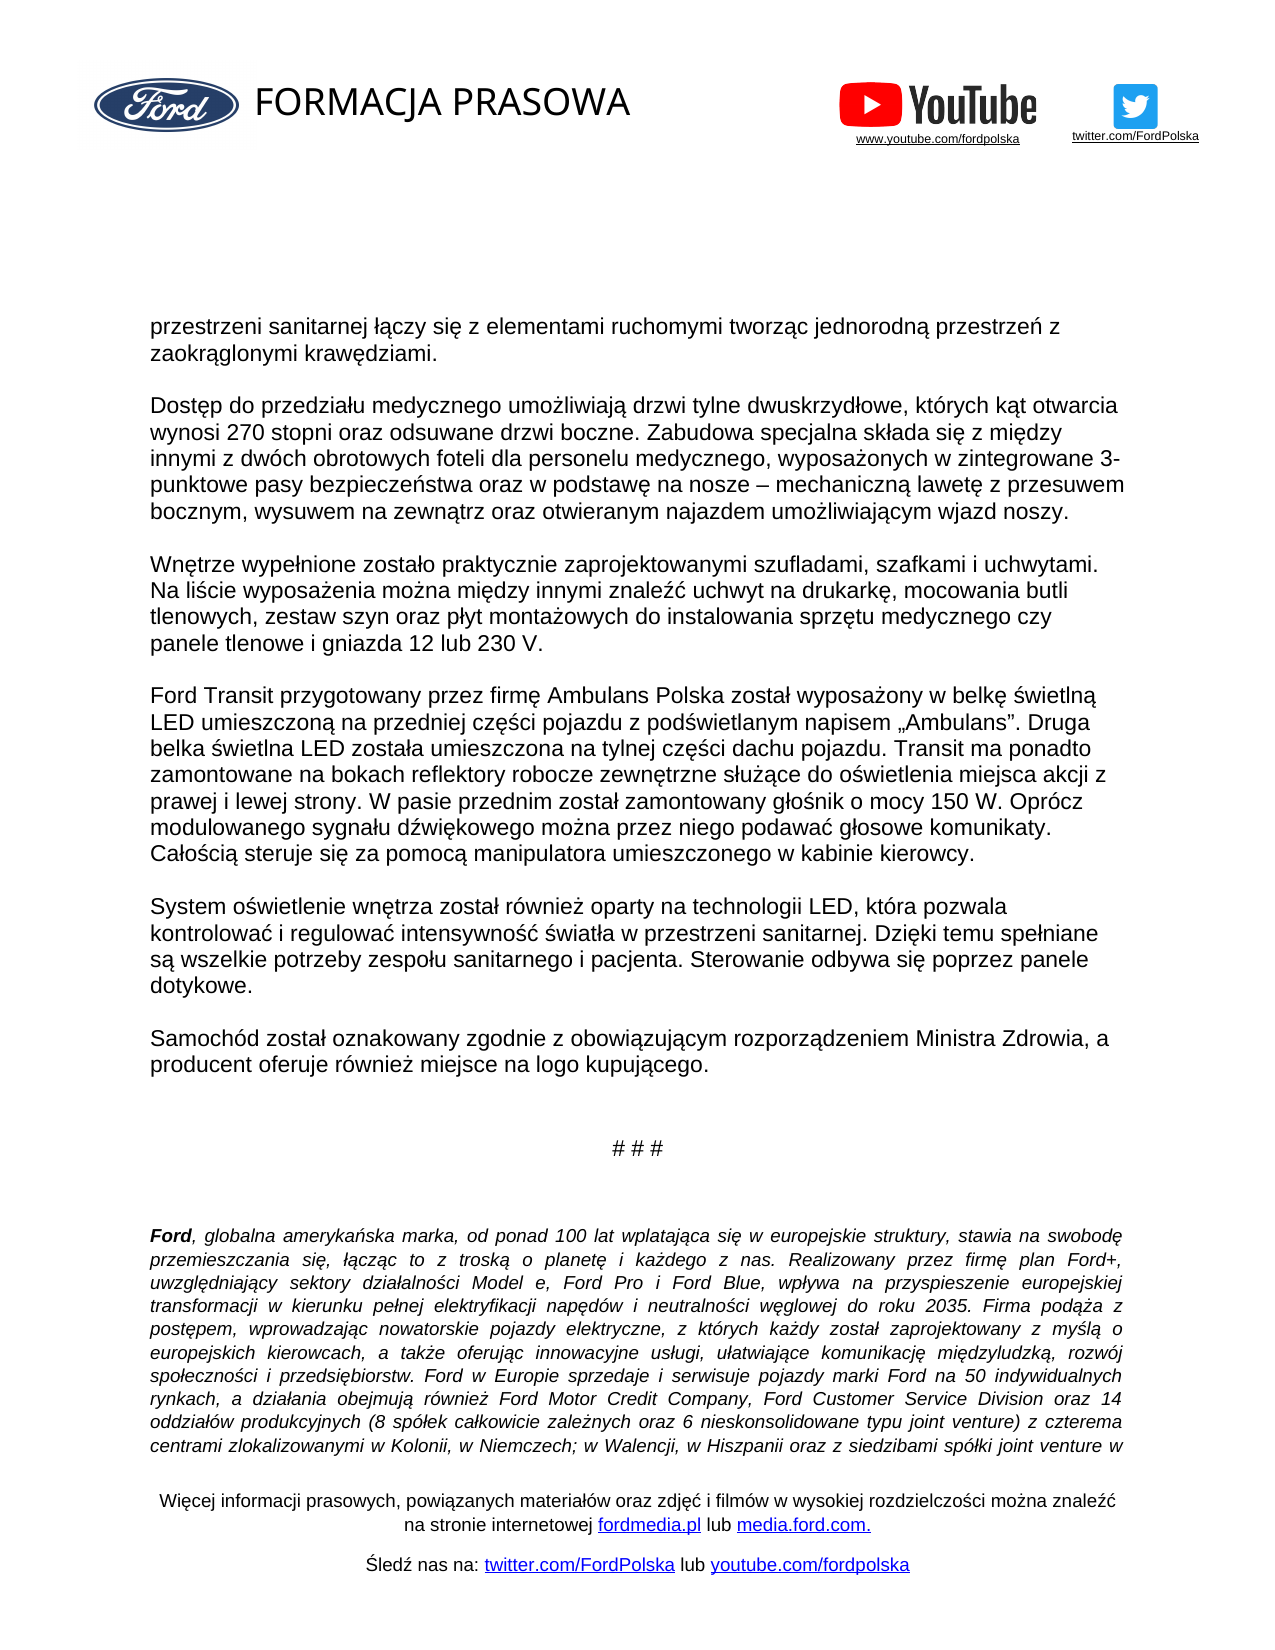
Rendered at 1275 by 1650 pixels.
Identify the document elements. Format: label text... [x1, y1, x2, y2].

text Ford Transit przygotowany przez firmę Ambulans Polska został wyposażony w belkę świetlną LED umieszczoną na przedniej części pojazdu z podświetlanym napisem „Ambulans”. Druga belka świetlna LED została umieszczona na tylnej części dachu pojazdu. Transit ma ponadto zamontowane na bokach reflektory robocze zewnętrzne służące do oświetlenia miejsca akcji z prawej i lewej strony. W pasie przednim został zamontowany głośnik o mocy 150 W. Oprócz modulowanego sygnału dźwiękowego można przez niego podawać głosowe komunikaty. Całością steruje się za pomocą manipulatora umieszczonego w kabinie kierowcy. [150, 682, 1125, 867]
text Wnętrze wypełnione zostało praktycznie zaprojektowanymi szufladami, szafkami i uchwytami. Na liście wyposażenia można między innymi znaleźć uchwyt na drukarkę, mocowania butli tlenowych, zestaw szyn oraz płyt montażowych do instalowania sprzętu medycznego czy panele tlenowe i gniazda 12 lub 230 V. [150, 551, 1125, 656]
picture [76, 60, 257, 150]
text # # # [150, 1135, 1125, 1161]
text Dostęp do przedziału medycznego umożliwiają drzwi tylne dwuskrzydłowe, których kąt otwarcia wynosi 270 stopni oraz odsuwane drzwi boczne. Zabudowa specjalna składa się z między innymi z dwóch obrotowych foteli dla personelu medycznego, wyposażonych w zintegrowane 3- punktowe pasy bezpieczeństwa oraz w podstawę na nosze – mechaniczną lawetę z przesuwem bocznym, wysuwem na zewnątrz oraz otwieranym najazdem umożliwiającym wjazd noszy. [150, 392, 1125, 524]
picture [839, 82, 1037, 127]
picture [1113, 84, 1158, 129]
text System oświetlenie wnętrza został również oparty na technologii LED, która pozwala kontrolować i regulować intensywność światła w przestrzeni sanitarnej. Dzięki temu spełniane są wszelkie potrzeby zespołu sanitarnego i pacjenta. Sterowanie odbywa się poprzez panele dotykowe. [150, 893, 1125, 998]
text Samochód został oznakowany zgodnie z obowiązującym rozporządzeniem Ministra Zdrowia, a producent oferuje również miejsce na logo kupującego. [150, 1025, 1125, 1078]
